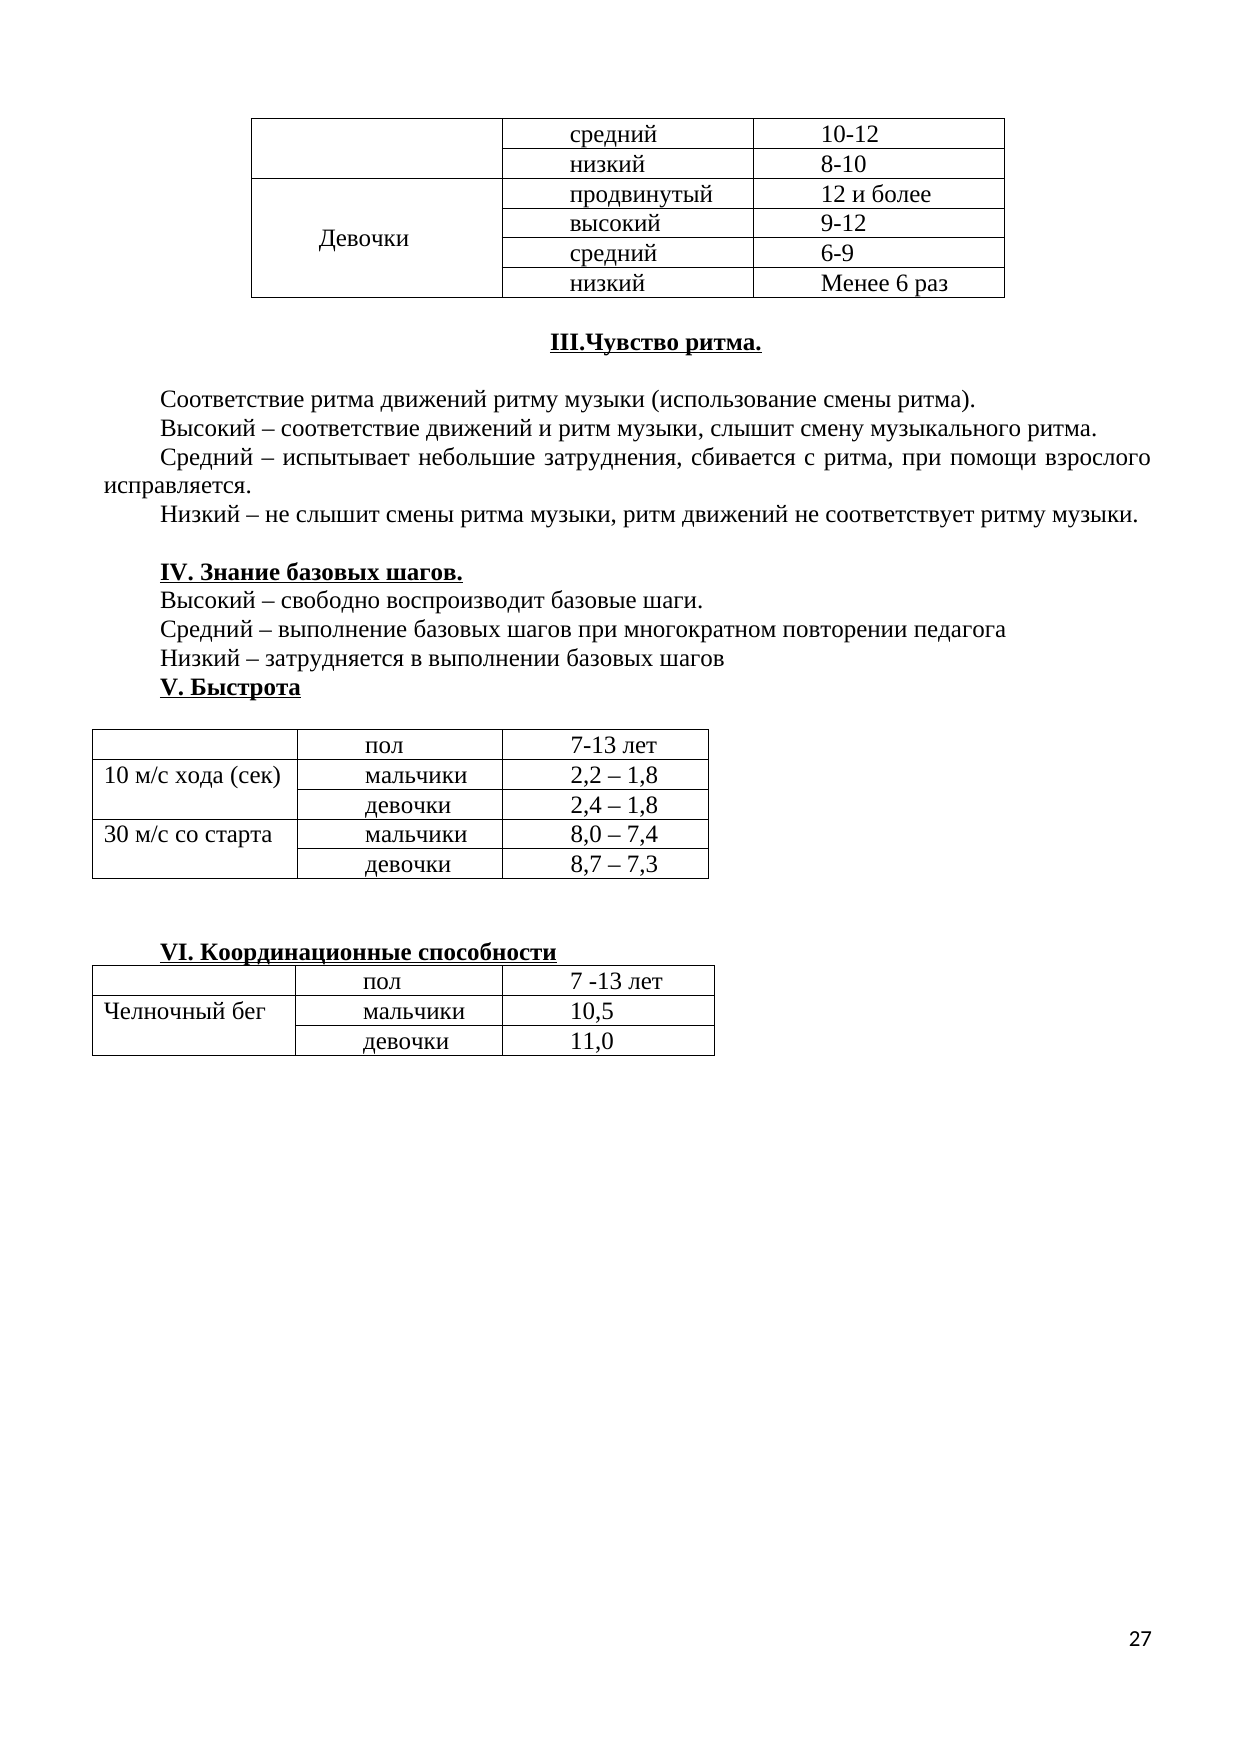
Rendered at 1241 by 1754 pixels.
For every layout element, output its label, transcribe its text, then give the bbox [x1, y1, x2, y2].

table_cell Девочки [252, 179, 502, 297]
table_cell Челночный бег [93, 996, 295, 1055]
table_cell 10 м/с хода (сек) [93, 760, 297, 818]
text Низкий – не слышит смены ритма музыки, ритм движений не соответствует ритму музыки. [103, 499, 1152, 528]
table_cell Менее 6 раз [754, 268, 1004, 297]
text Средний – испытывает небольшие затруднения, сбивается с ритма, при помощи взрослого исправляется. [103, 442, 1152, 499]
table_header [93, 966, 295, 995]
table_cell 10,5 [503, 996, 714, 1025]
table_cell 8,0 – 7,4 [503, 820, 708, 848]
text Низкий – затрудняется в выполнении базовых шагов [103, 643, 1152, 672]
text Соответствие ритма движений ритму музыки (использование смены ритма). [103, 384, 1152, 413]
table_cell продвинутый [503, 179, 753, 207]
table_cell средний [503, 119, 753, 148]
table_cell 9-12 [754, 209, 1004, 237]
table_cell 2,4 – 1,8 [503, 790, 708, 818]
table_cell девочки [298, 849, 502, 878]
table_cell 8-10 [754, 149, 1004, 178]
text VI. Координационные способности [103, 937, 1152, 965]
table_cell 30 м/с со старта [93, 820, 297, 878]
text V. Быстрота [103, 672, 1152, 700]
table_header 7 -13 лет [503, 966, 714, 995]
table_cell мальчики [298, 820, 502, 848]
table_header пол [296, 966, 502, 995]
table_cell 11,0 [503, 1026, 714, 1055]
table_cell высокий [503, 209, 753, 237]
table_cell низкий [503, 149, 753, 178]
table_cell 12 и более [754, 179, 1004, 207]
text Средний – выполнение базовых шагов при многократном повторении педагога [103, 614, 1152, 643]
table_cell низкий [503, 268, 753, 297]
table_cell 10-12 [754, 119, 1004, 148]
table_header пол [298, 730, 502, 759]
table_cell средний [503, 238, 753, 267]
text IV. Знание базовых шагов. [103, 557, 1152, 585]
table_cell 8,7 – 7,3 [503, 849, 708, 878]
table_header 7-13 лет [503, 730, 708, 759]
table_cell девочки [296, 1026, 502, 1055]
text Высокий – свободно воспроизводит базовые шаги. [103, 585, 1152, 614]
table_header [93, 730, 297, 759]
table_cell девочки [298, 790, 502, 818]
table_cell мальчики [298, 760, 502, 789]
table_cell мальчики [296, 996, 502, 1025]
table_cell 6-9 [754, 238, 1004, 267]
text Высокий – соответствие движений и ритм музыки, слышит смену музыкального ритма. [103, 413, 1152, 442]
table_cell 2,2 – 1,8 [503, 760, 708, 789]
text III.Чувство ритма. [103, 327, 1152, 355]
